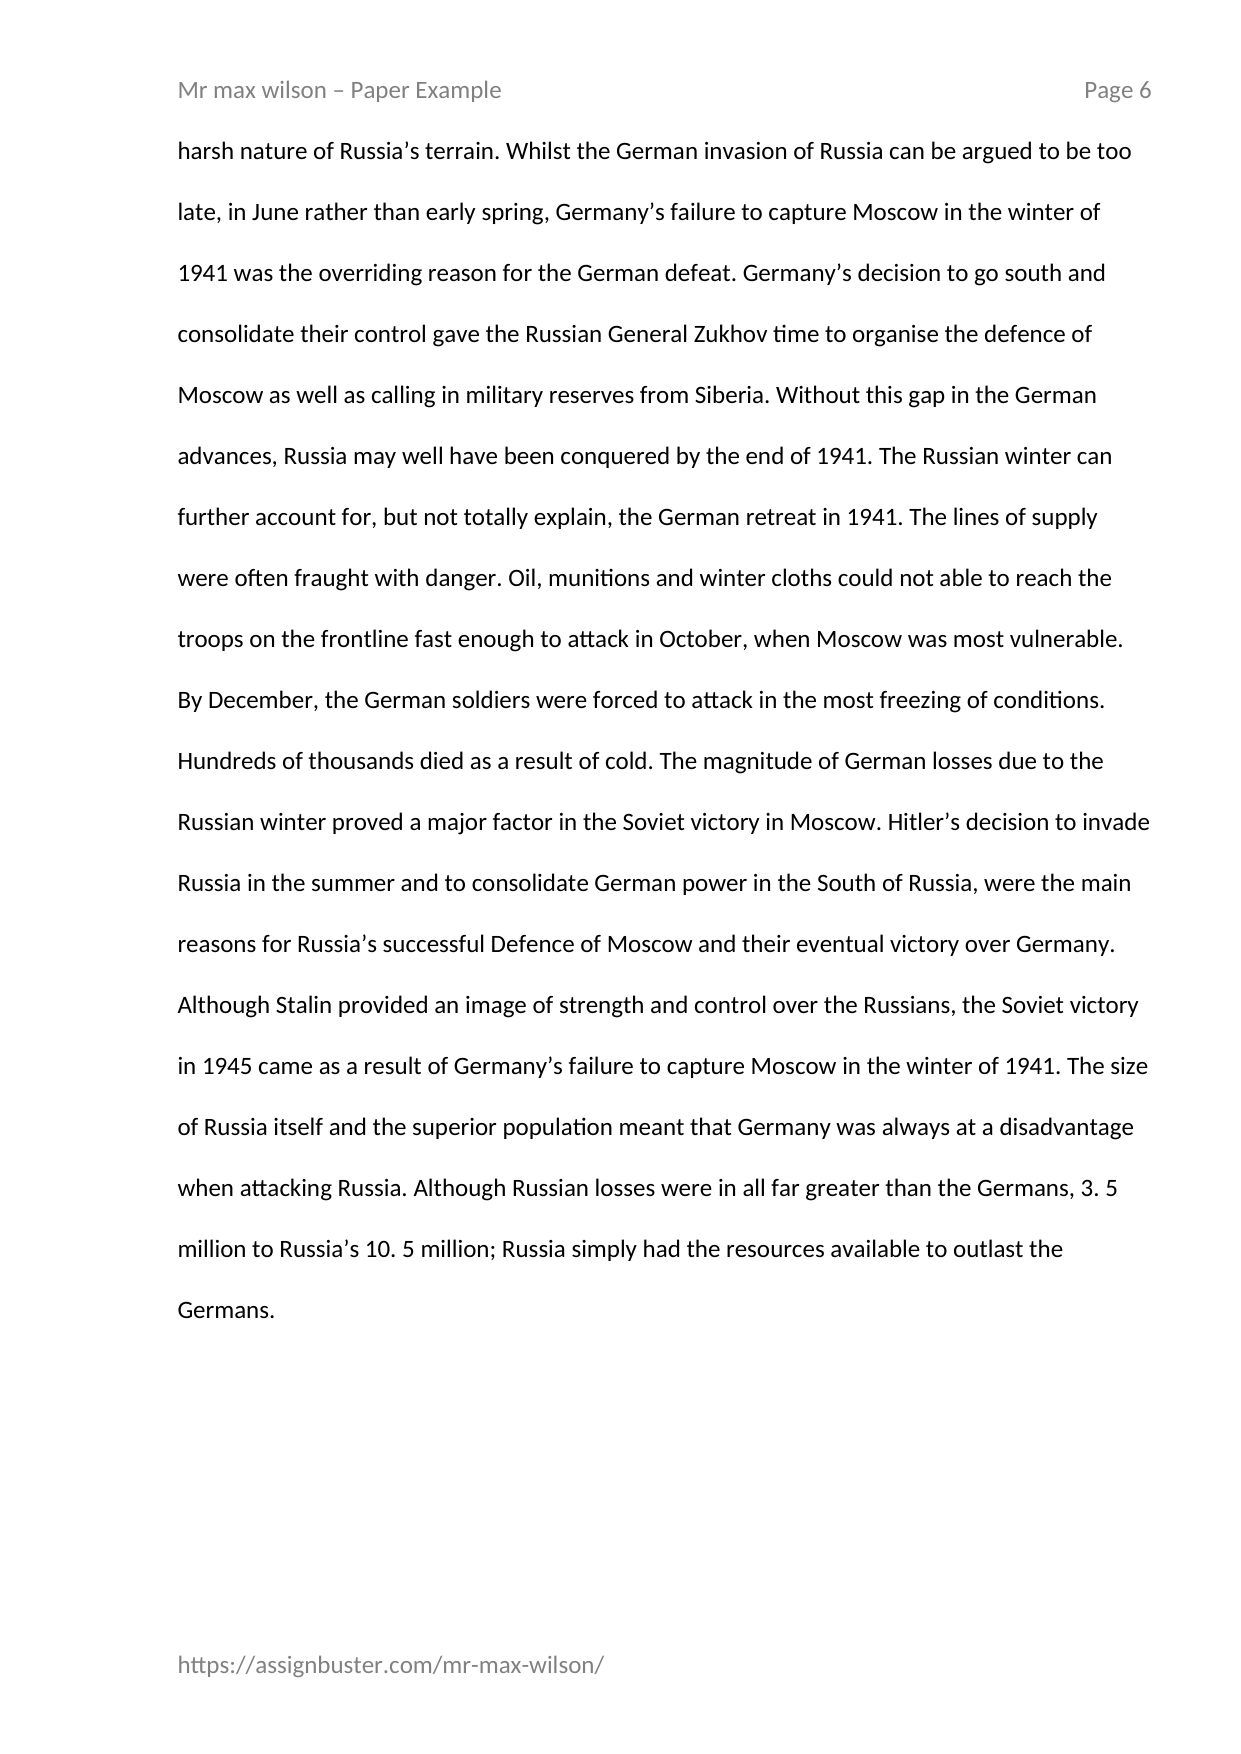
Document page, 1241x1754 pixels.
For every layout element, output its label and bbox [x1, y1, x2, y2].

text [177, 135, 1152, 1325]
